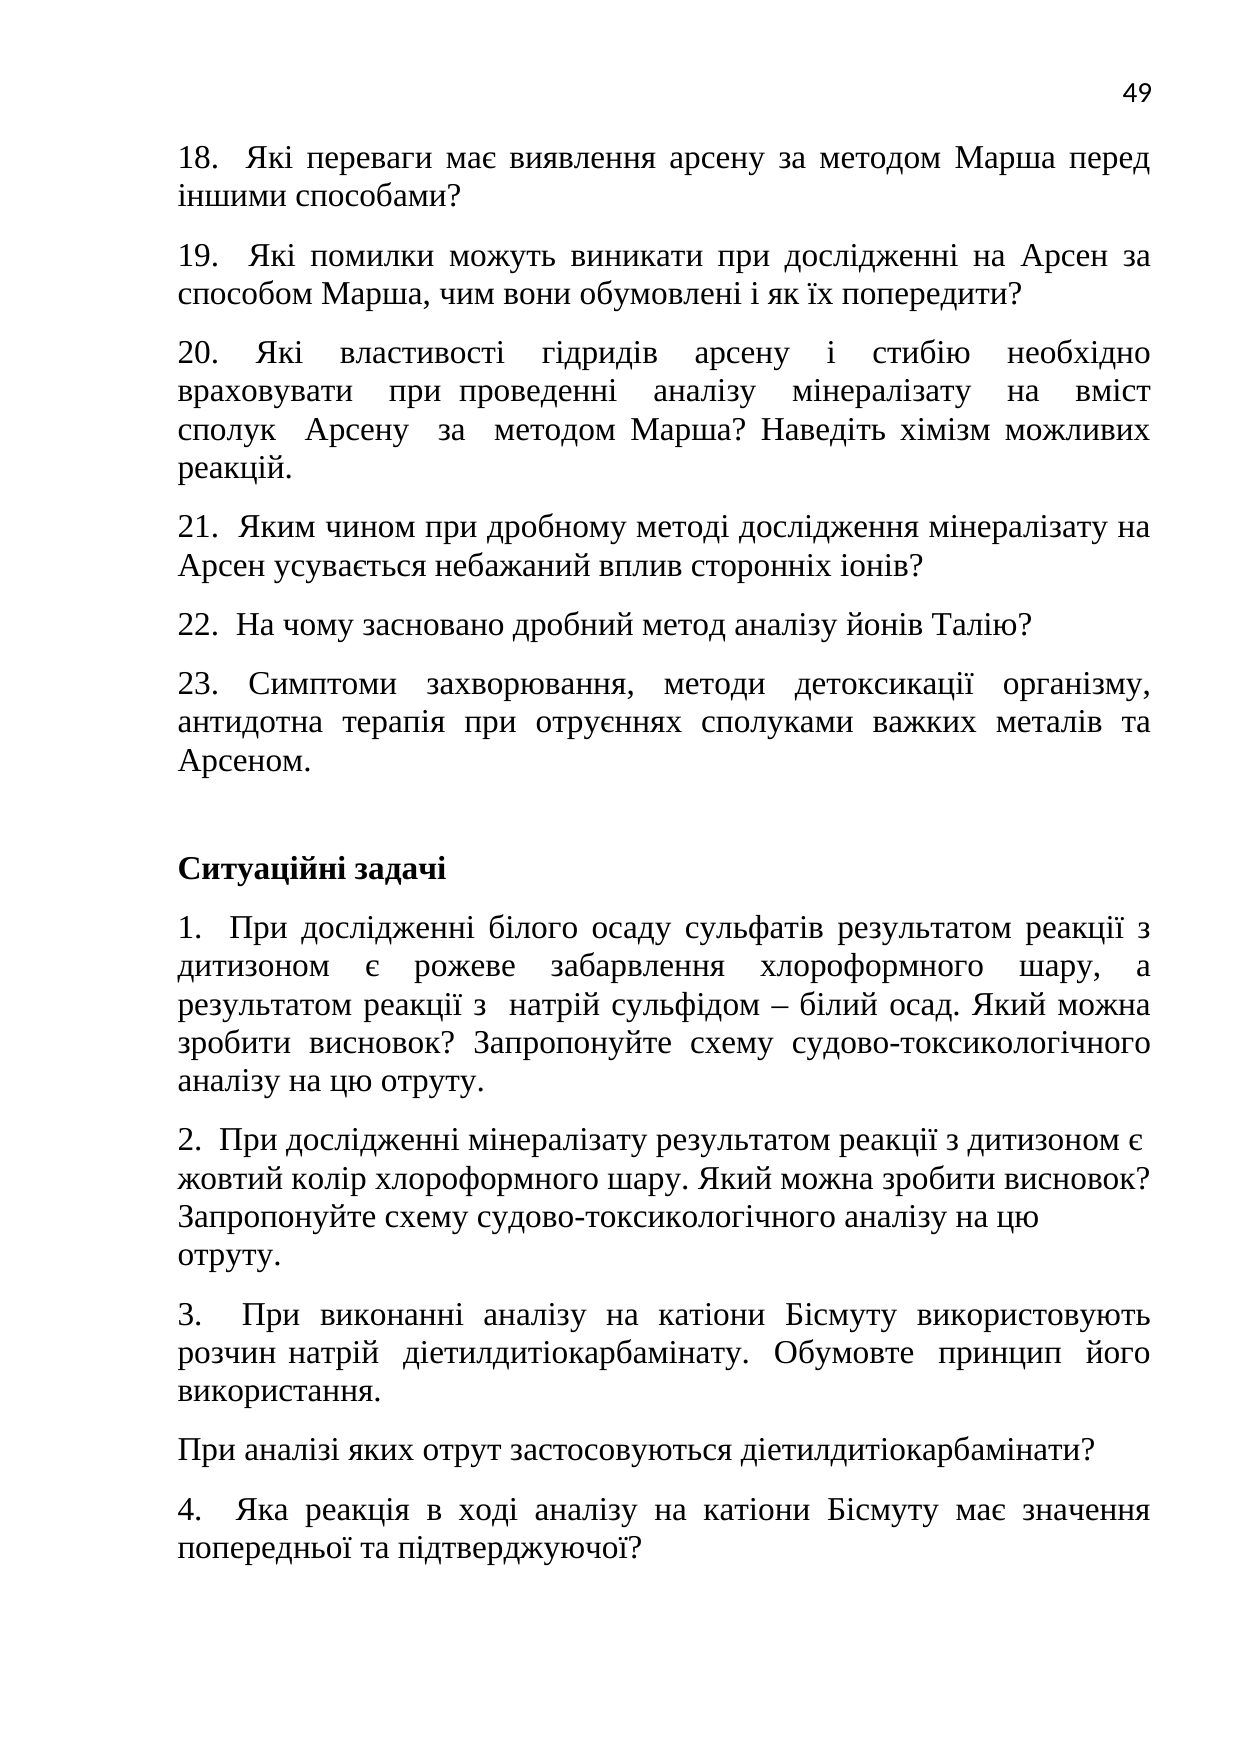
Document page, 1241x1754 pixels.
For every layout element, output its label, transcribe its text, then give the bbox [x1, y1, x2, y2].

text 3. При виконанні аналізу на катіони Бісмуту використовують розчин натрій діетилдитіокарбамінату. Обумовте принцип його використання. [177, 1294, 1152, 1409]
text 1. При дослідженні білого осаду сульфатів результатом реакції з дитизоном є рожеве забарвлення хлороформного шару, а результатом реакції з натрій сульфідом – білий осад. Який можна зробити висновок? Запропонуйте схему судово-токсикологічного аналізу на цю отруту. [177, 907, 1152, 1099]
text 20. Які властивості гідридів арсену і стибію необхідно враховувати при проведенні аналізу мінералізату на вміст сполук Арсену за методом Марша? Наведіть хімізм можливих реакцій. [177, 332, 1152, 486]
text Ситуаційні задачі [177, 848, 1152, 886]
text 22. На чому засновано дробний метод аналізу йонів Талію? [177, 604, 1152, 642]
text 23. Симптоми захворювання, методи детоксикації організму, антидотна терапія при отруєннях сполуками важких металів та Арсеном. [177, 663, 1152, 778]
text При аналізі яких отрут застосовуються діетилдитіокарбамінати? [177, 1429, 1152, 1468]
text 18. Які переваги має виявлення арсену за методом Марша перед іншими способами? [177, 137, 1152, 214]
text 4. Яка реакція в ході аналізу на катіони Бісмуту має значення попередньої та підтверджуючої? [177, 1489, 1152, 1565]
text 21. Яким чином при дробному методі дослідження мінералізату на Арсен усувається небажаний вплив сторонніх іонів? [177, 507, 1152, 583]
text 2. При дослідженні мінералізату результатом реакції з дитизоном є жовтий колір хлороформного шару. Який можна зробити висновок? Запропонуйте схему судово-токсикологічного аналізу на цю отруту. [177, 1119, 1152, 1273]
text 19. Які помилки можуть виникати при дослідженні на Арсен за способом Марша, чим вони обумовлені і як їх попередити? [177, 235, 1152, 312]
